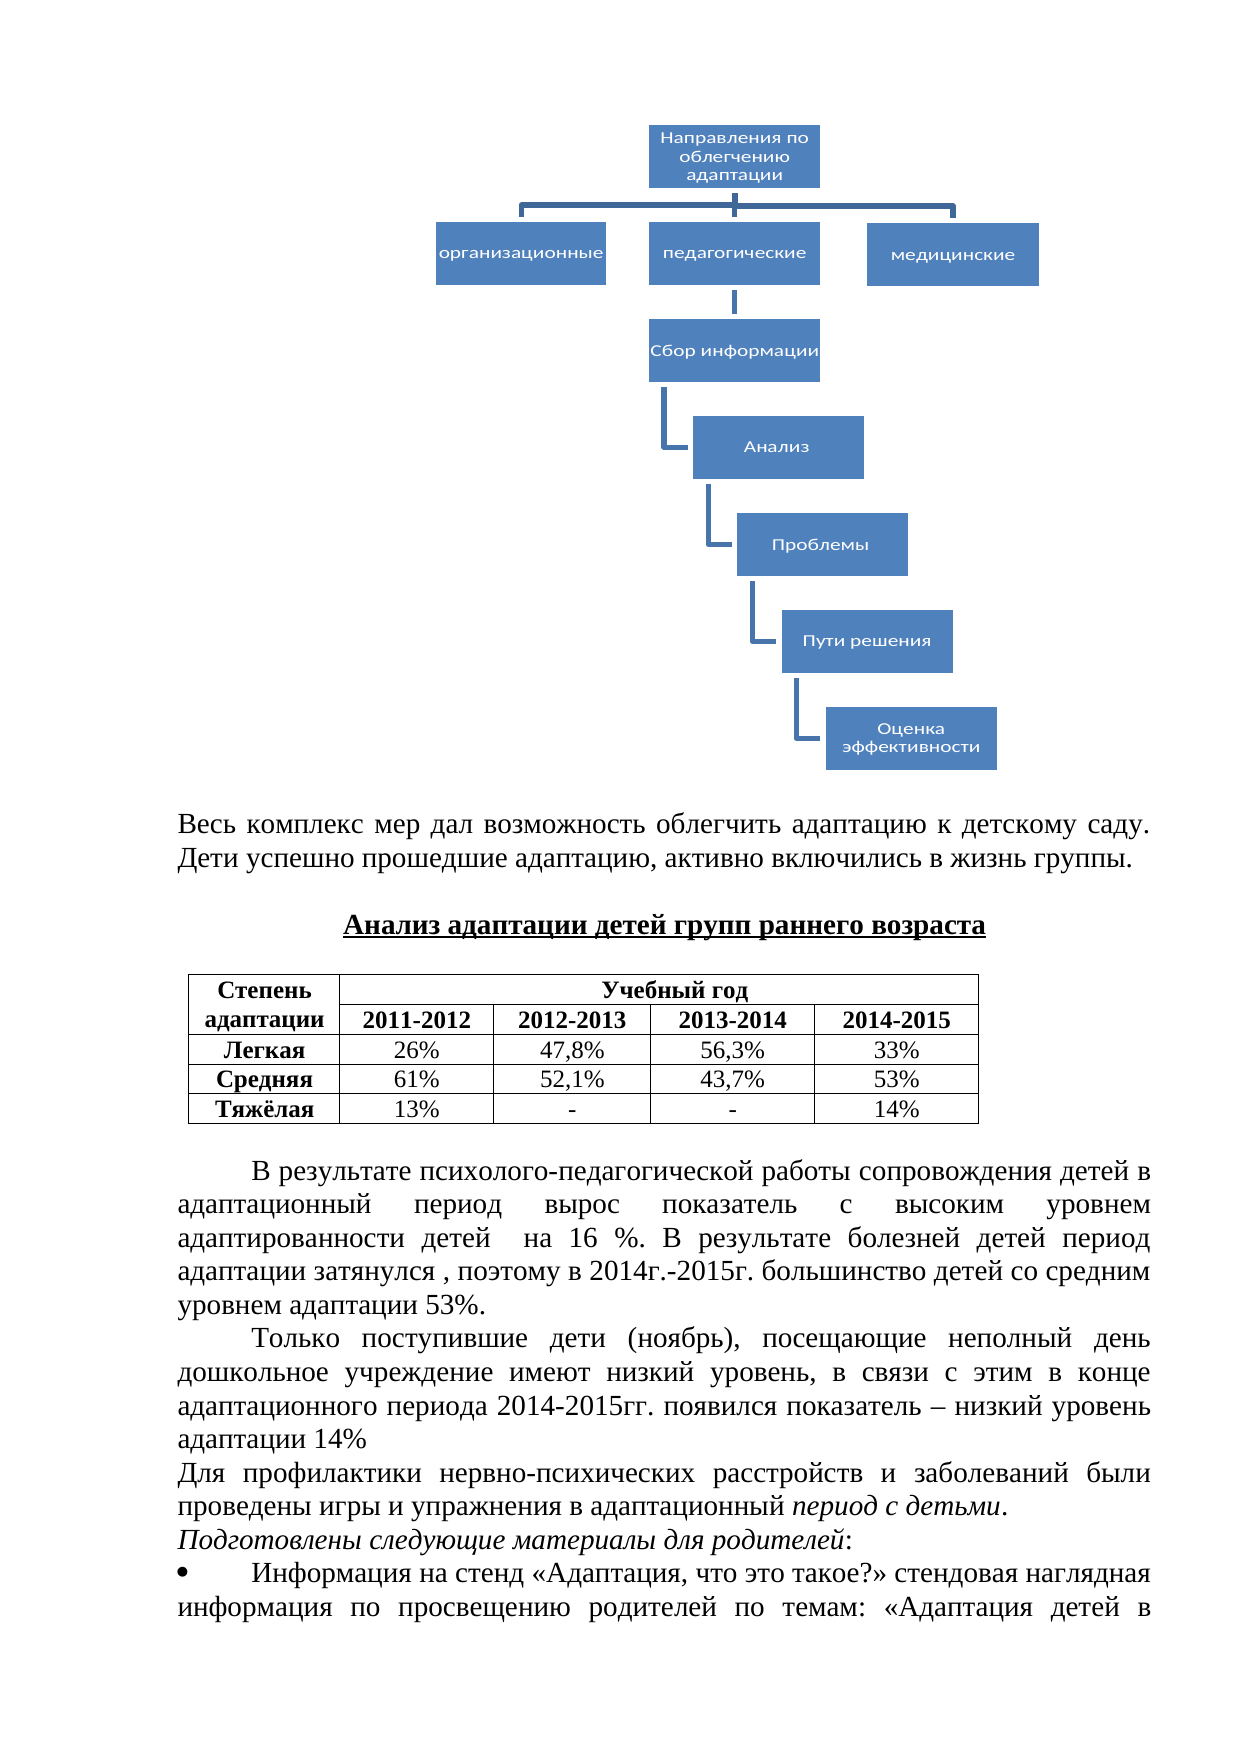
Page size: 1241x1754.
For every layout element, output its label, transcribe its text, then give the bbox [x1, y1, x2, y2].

table_cell - [651, 1094, 814, 1123]
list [177, 1555, 1152, 1622]
text Весь комплекс мер дал возможность облегчить адаптацию к детскому саду. Дети успешно прошедшие адаптацию, активно включились в жизнь группы. [177, 806, 1152, 873]
table_cell 26% [340, 1035, 493, 1063]
table_cell 2014-2015 [815, 1005, 978, 1034]
table_cell 14% [815, 1094, 978, 1123]
table_cell 61% [340, 1065, 493, 1093]
table_cell Легкая [189, 1035, 339, 1063]
table_cell - [494, 1094, 650, 1123]
table_cell 13% [340, 1094, 493, 1123]
text В результате психолого-педагогической работы сопровождения детей в адаптационный период вырос показатель с высоким уровнем адаптированности детей на 16 %. В результате болезней детей период адаптации затянулся , поэтому в 2014г.-2015г. большинство детей со средним уровнем адаптации 53%. [177, 1153, 1152, 1321]
table_cell 53% [815, 1065, 978, 1093]
table_cell 43,7% [651, 1065, 814, 1093]
list Для профилактики нервно-психических расстройств и заболеваний были проведены игры и упражнения в адаптационный период с детьми. [177, 1455, 1152, 1522]
table_cell 2012-2013 [494, 1005, 650, 1034]
table_cell 33% [815, 1035, 978, 1063]
table_cell Средняя [189, 1065, 339, 1093]
table_cell Тяжёлая [189, 1094, 339, 1123]
table_header Степень адаптации [189, 975, 339, 1034]
table_cell 2011-2012 [340, 1005, 493, 1034]
list Подготовлены следующие материалы для родителей: [177, 1522, 1152, 1555]
text Анализ адаптации детей групп раннего возраста [177, 907, 1152, 941]
table_cell 2013-2014 [651, 1005, 814, 1034]
table_cell 47,8% [494, 1035, 650, 1063]
text Только поступившие дети (ноябрь), посещающие неполный день дошкольное учреждение имеют низкий уровень, в связи с этим в конце адаптационного периода 2014-2015гг. появился показатель – низкий уровень адаптации 14% [177, 1321, 1152, 1455]
table_header Учебный год [340, 975, 978, 1004]
table_cell 56,3% [651, 1035, 814, 1063]
table_cell 52,1% [494, 1065, 650, 1093]
